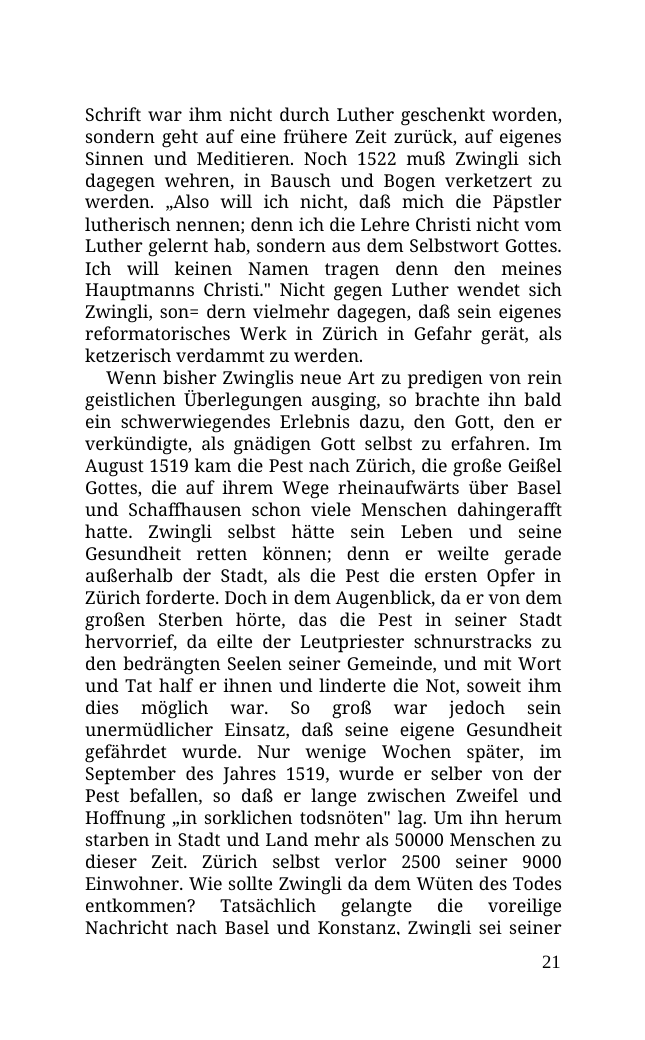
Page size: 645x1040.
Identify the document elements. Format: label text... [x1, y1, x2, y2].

text 21 [542, 954, 561, 972]
text Schrift war ihm nicht durch Luther geschenkt worden, sondern geht auf eine frühere Zeit zurück, auf eigenes Sinnen und Meditieren. Noch 1522 muß Zwingli sich dagegen wehren, in Bausch und Bogen verketzert zu werden. „Also will ich nicht, daß mich die Päpstler lutherisch nennen; denn ich die Lehre Christi nicht vom Luther gelernt hab, sondern aus dem Selbstwort Gottes. Ich will keinen Namen tragen denn den meines Hauptmanns Christi." Nicht gegen Luther wendet sich Zwingli, son= dern vielmehr dagegen, daß sein eigenes reformatorisches Werk in Zürich in Gefahr gerät, als ketzerisch verdammt zu werden. [85, 103, 562, 367]
text Wenn bisher Zwinglis neue Art zu predigen von rein geistlichen Überlegungen ausging, so brachte ihn bald ein schwerwiegendes Erlebnis dazu, den Gott, den er verkündigte, als gnädigen Gott selbst zu erfahren. Im August 1519 kam die Pest nach Zürich, die große Geißel Gottes, die auf ihrem Wege rheinaufwärts über Basel und Schaffhausen schon viele Menschen dahingerafft hatte. Zwingli selbst hätte sein Leben und seine Gesundheit retten können; denn er weilte gerade außerhalb der Stadt, als die Pest die ersten Opfer in Zürich forderte. Doch in dem Augenblick, da er von dem großen Sterben hörte, das die Pest in seiner Stadt hervorrief, da eilte der Leutpriester schnurstracks zu den bedrängten Seelen seiner Gemeinde, und mit Wort und Tat half er ihnen und linderte die Not, soweit ihm dies möglich war. So groß war jedoch sein unermüdlicher Einsatz, daß seine eigene Gesundheit gefährdet wurde. Nur wenige Wochen später, im September des Jahres 1519, wurde er selber von der Pest befallen, so daß er lange zwischen Zweifel und Hoffnung „in sorklichen todsnöten" lag. Um ihn herum starben in Stadt und Land mehr als 50000 Menschen zu dieser Zeit. Zürich selbst verlor 2500 seiner 9000 Einwohner. Wie sollte Zwingli da dem Wüten des Todes entkommen? Tatsächlich gelangte die voreilige Nachricht nach Basel und Konstanz, Zwingli sei seiner schweren Krankheit er [85, 367, 562, 934]
